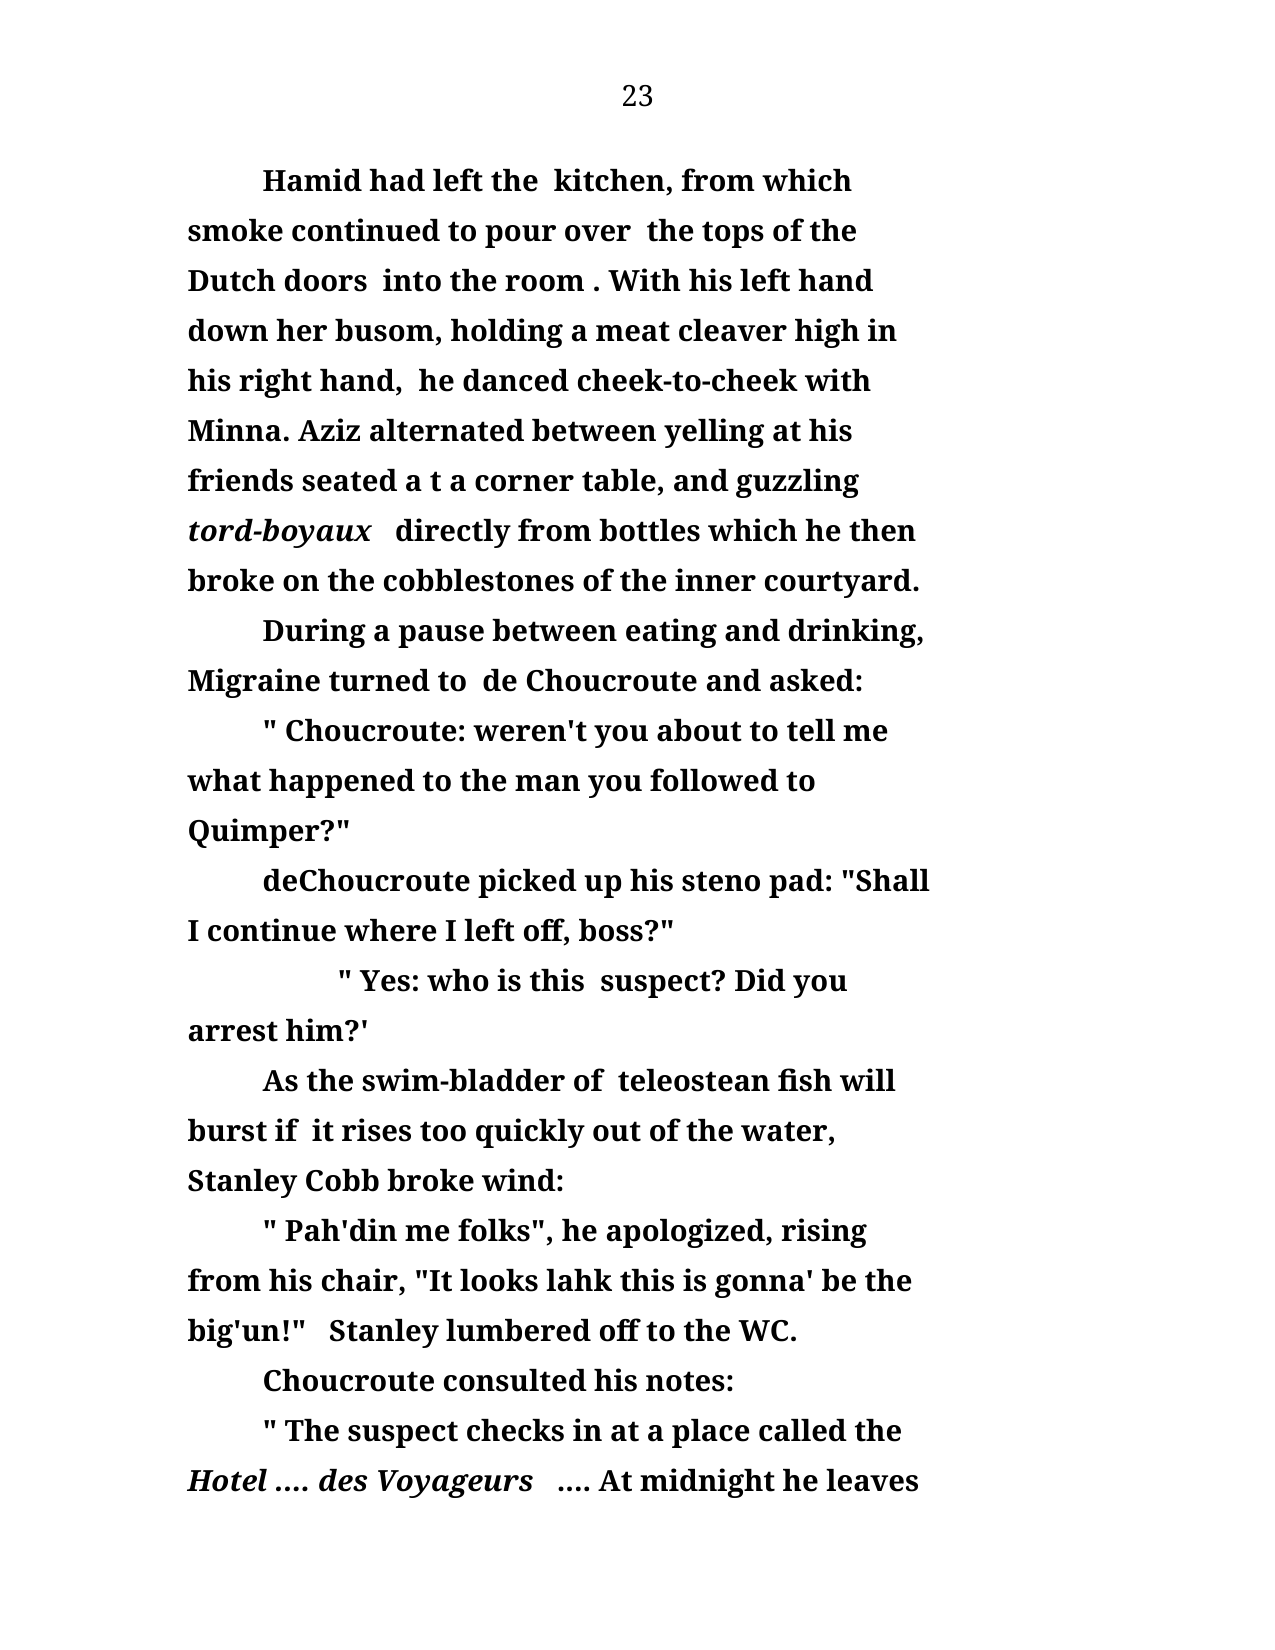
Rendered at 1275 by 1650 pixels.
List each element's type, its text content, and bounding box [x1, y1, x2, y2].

text During a pause between eating and drinking, Migraine turned to de Choucroute and asked: [187, 600, 937, 700]
text " Yes: who is this suspect? Did you arrest him?' [187, 950, 937, 1050]
text deChoucroute picked up his steno pad: "Shall I continue where I left off, boss?" [187, 850, 937, 950]
text " Pah'din me folks", he apologized, rising from his chair, "It looks lahk this is gonna' be the big'un!" Stanley lumbered off to the WC. [187, 1200, 937, 1350]
text " Choucroute: weren't you about to tell me what happened to the man you followed to Quimper?" [187, 700, 937, 850]
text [187, 1400, 937, 1500]
text Choucroute consulted his notes: [187, 1350, 937, 1400]
text As the swim-bladder of teleostean fish will burst if it rises too quickly out of the water, Stanley Cobb broke wind: [187, 1050, 937, 1200]
text Hamid had left the kitchen, from which smoke continued to pour over the tops of the Dutch doors into the room . With his left hand down her busom, holding a meat cleaver high in his right hand, he danced cheek-to-cheek with Minna. Aziz alternated between yelling at his friends seated a t a corner table, and guzzling tord-boyaux directly from bottles which he then broke on the cobblestones of the inner courtyard. [187, 150, 937, 600]
